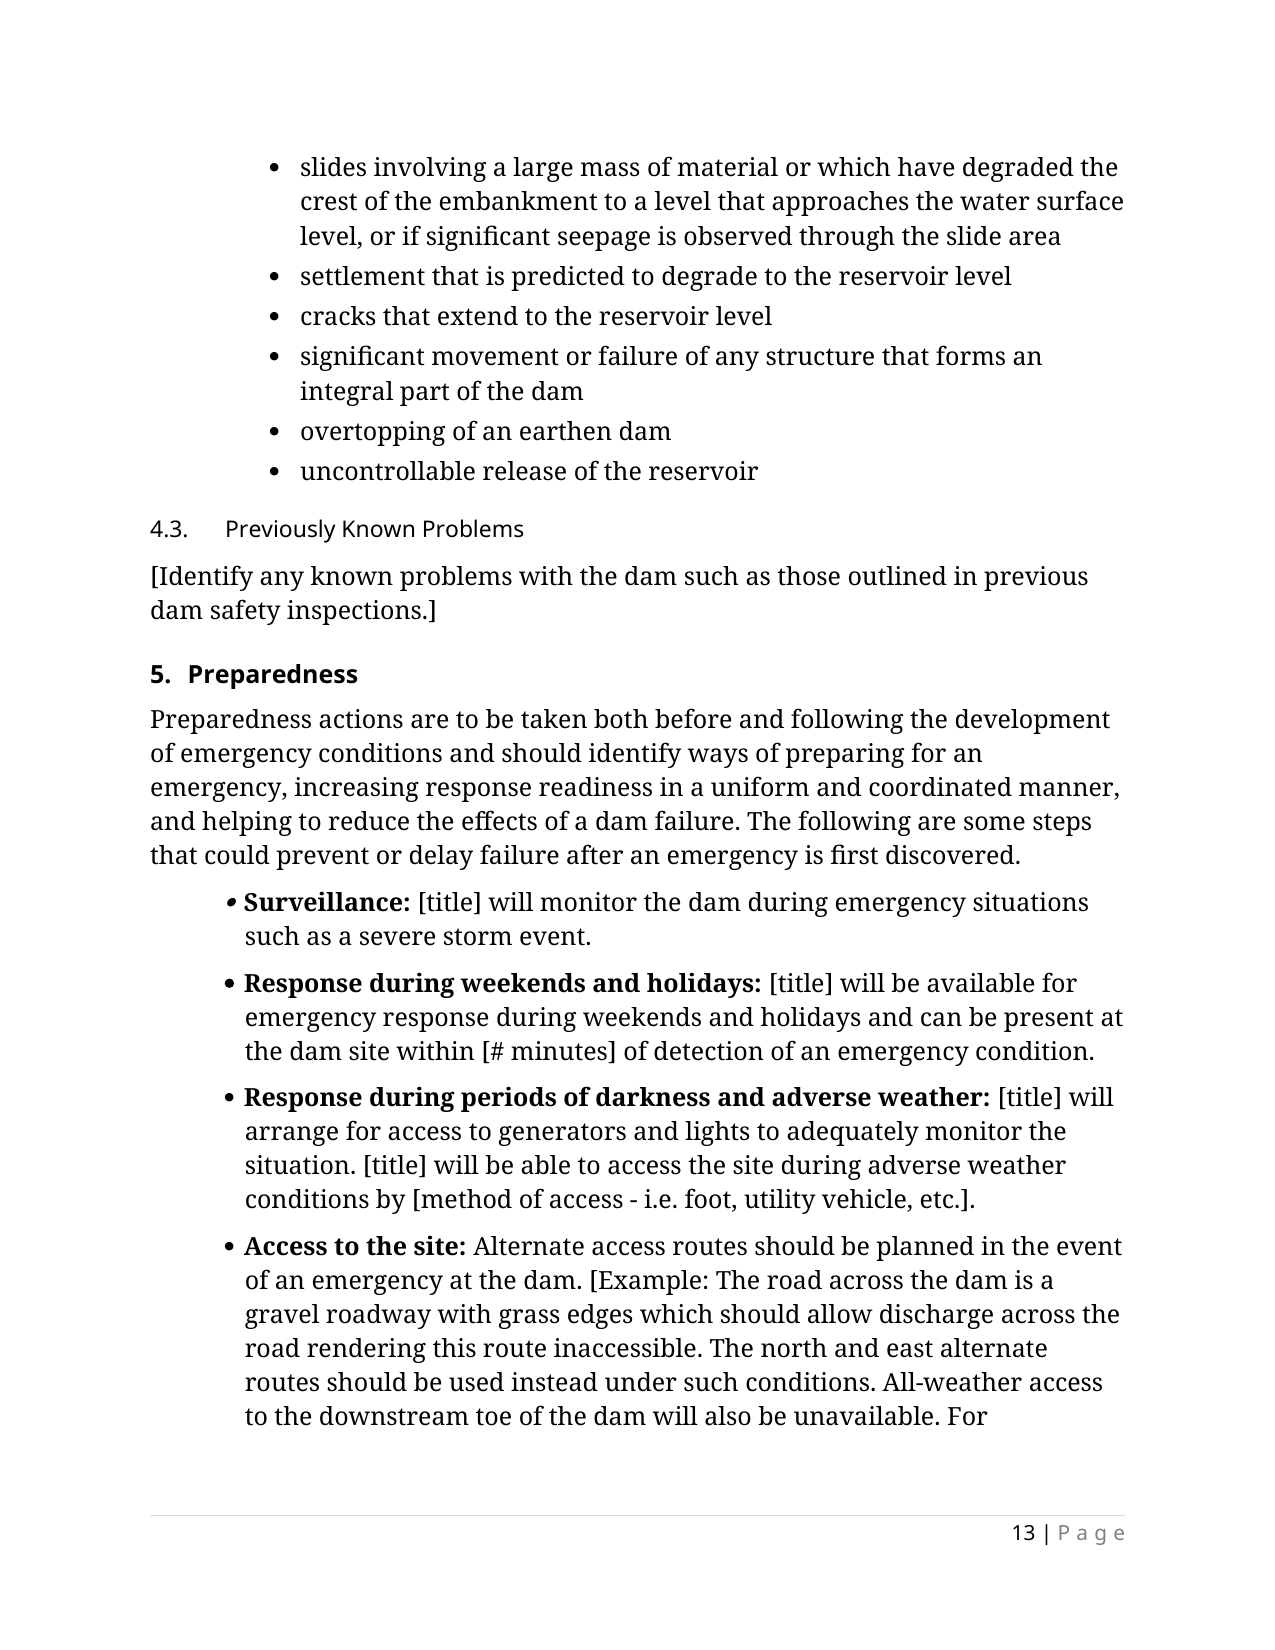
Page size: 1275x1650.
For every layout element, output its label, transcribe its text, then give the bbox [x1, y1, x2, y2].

list slides involving a large mass of material or which have degraded the crest of the embankment to a level that approaches the water surface level, or if significant seepage is observed through the slide area [270, 150, 1125, 252]
list Response during periods of darkness and adverse weather: [title] will arrange for access to generators and lights to adequately monitor the situation. [title] will be able to access the site during adverse weather conditions by [method of access - i.e. foot, utility vehicle, etc.]. [225, 1080, 1125, 1216]
subtitle 5. Preparedness [150, 662, 1125, 689]
text [Identify any known problems with the dam such as those outlined in previous dam safety inspections.] [150, 559, 1125, 627]
list overtopping of an earthen dam [270, 413, 1125, 447]
list significant movement or failure of any structure that forms an integral part of the dam [270, 339, 1125, 407]
list cracks that extend to the reservoir level [270, 299, 1125, 333]
list uncontrollable release of the reservoir [270, 454, 1125, 488]
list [225, 1229, 1125, 1433]
text Preparedness actions are to be taken both before and following the development of emergency conditions and should identify ways of preparing for an emergency, increasing response readiness in a uniform and coordinated manner, and helping to reduce the effects of a dam failure. The following are some steps that could prevent or delay failure after an emergency is first discovered. [150, 702, 1125, 872]
list Response during weekends and holidays: [title] will be available for emergency response during weekends and holidays and can be present at the dam site within [# minutes] of detection of an emergency condition. [225, 965, 1125, 1067]
list settlement that is predicted to degrade to the reservoir level [270, 258, 1125, 292]
list Surveillance: [title] will monitor the dam during emergency situations such as a severe storm event. [225, 884, 1125, 953]
subtitle 4.3. Previously Known Problems [150, 513, 1110, 544]
